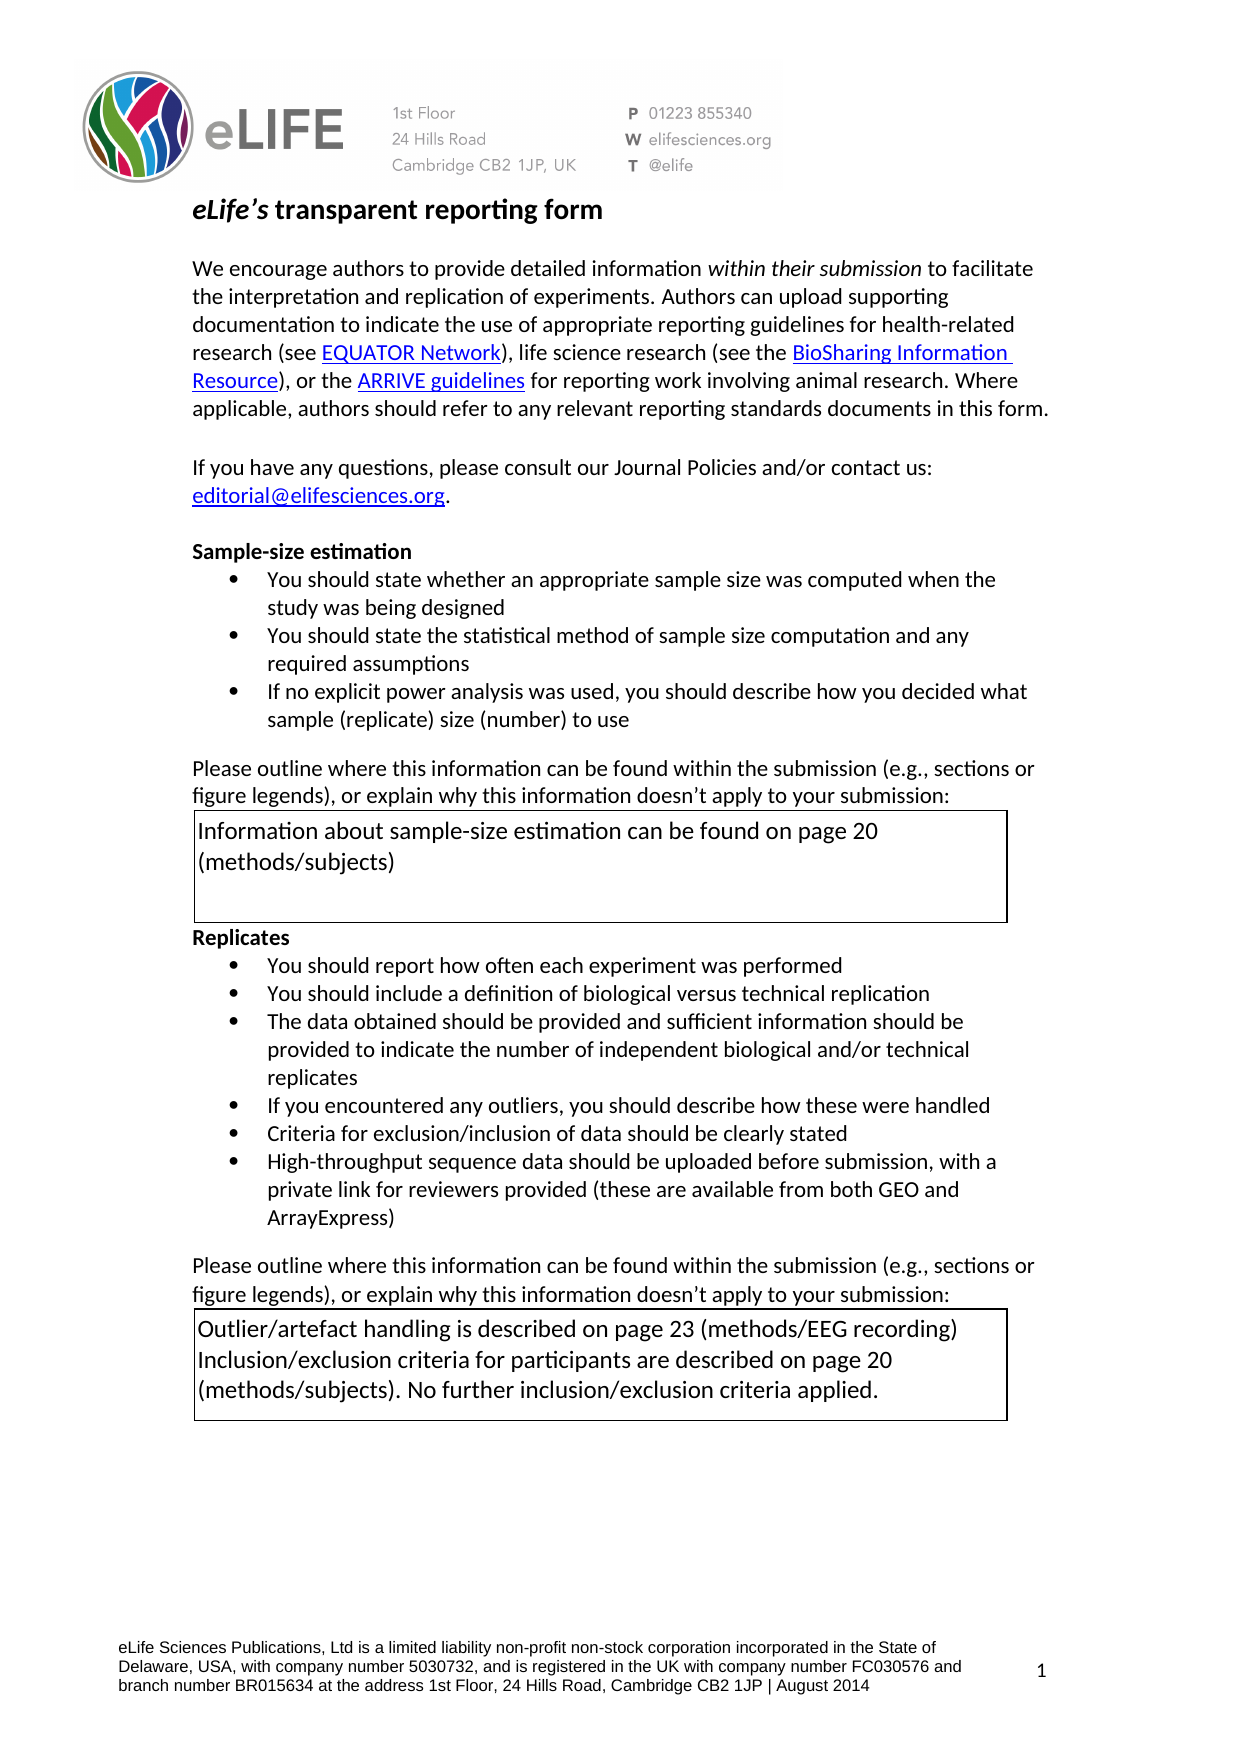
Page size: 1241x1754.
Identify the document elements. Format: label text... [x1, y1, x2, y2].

text eLife’s transparent reporting form [192, 191, 1053, 226]
list The data obtained should be provided and sufficient information should be provided to indicate the number of independent biological and/or technical replicates [229, 1007, 1053, 1091]
picture [73, 59, 784, 191]
text Replicates [192, 838, 1053, 951]
list You should state whether an appropriate sample size was computed when the study was being designed [229, 565, 1053, 621]
text If you have any questions, please consult our Journal Policies and/or contact us: editorial@elifesciences.org. [192, 453, 1053, 509]
list If no explicit power analysis was used, you should describe how you decided what sample (replicate) size (number) to use [229, 677, 1053, 733]
text Inclusion/exclusion criteria for participants are described on page 20 (methods/subjects). No further inclusion/exclusion criteria applied. [195, 1344, 1006, 1407]
list You should report how often each experiment was performed [229, 951, 1053, 979]
list Criteria for exclusion/inclusion of data should be clearly stated [229, 1119, 1053, 1147]
text Sample-size estimation [192, 537, 1053, 565]
text Outlier/artefact handling is described on page 23 (methods/EEG recording) [195, 1311, 1006, 1344]
list You should state the statistical method of sample size computation and any required assumptions [229, 621, 1053, 677]
list You should include a definition of biological versus technical replication [229, 979, 1053, 1007]
text Information about sample-size estimation can be found on page 20 (methods/subjects) [195, 813, 1006, 879]
text We encourage authors to provide detailed information within their submission to facilitate the interpretation and replication of experiments. Authors can upload supporting documentation to indicate the use of appropriate reporting guidelines for health-related research (see EQUATOR Network), life science research (see the BioSharing Information Resource), or the ARRIVE guidelines for reporting work involving animal research. Where applicable, authors should refer to any relevant reporting standards documents in this form. [192, 254, 1053, 423]
list High-throughput sequence data should be uploaded before submission, with a private link for reviewers provided (these are available from both GEO and ArrayExpress) [229, 1147, 1053, 1231]
list If you encountered any outliers, you should describe how these were handled [229, 1091, 1053, 1119]
